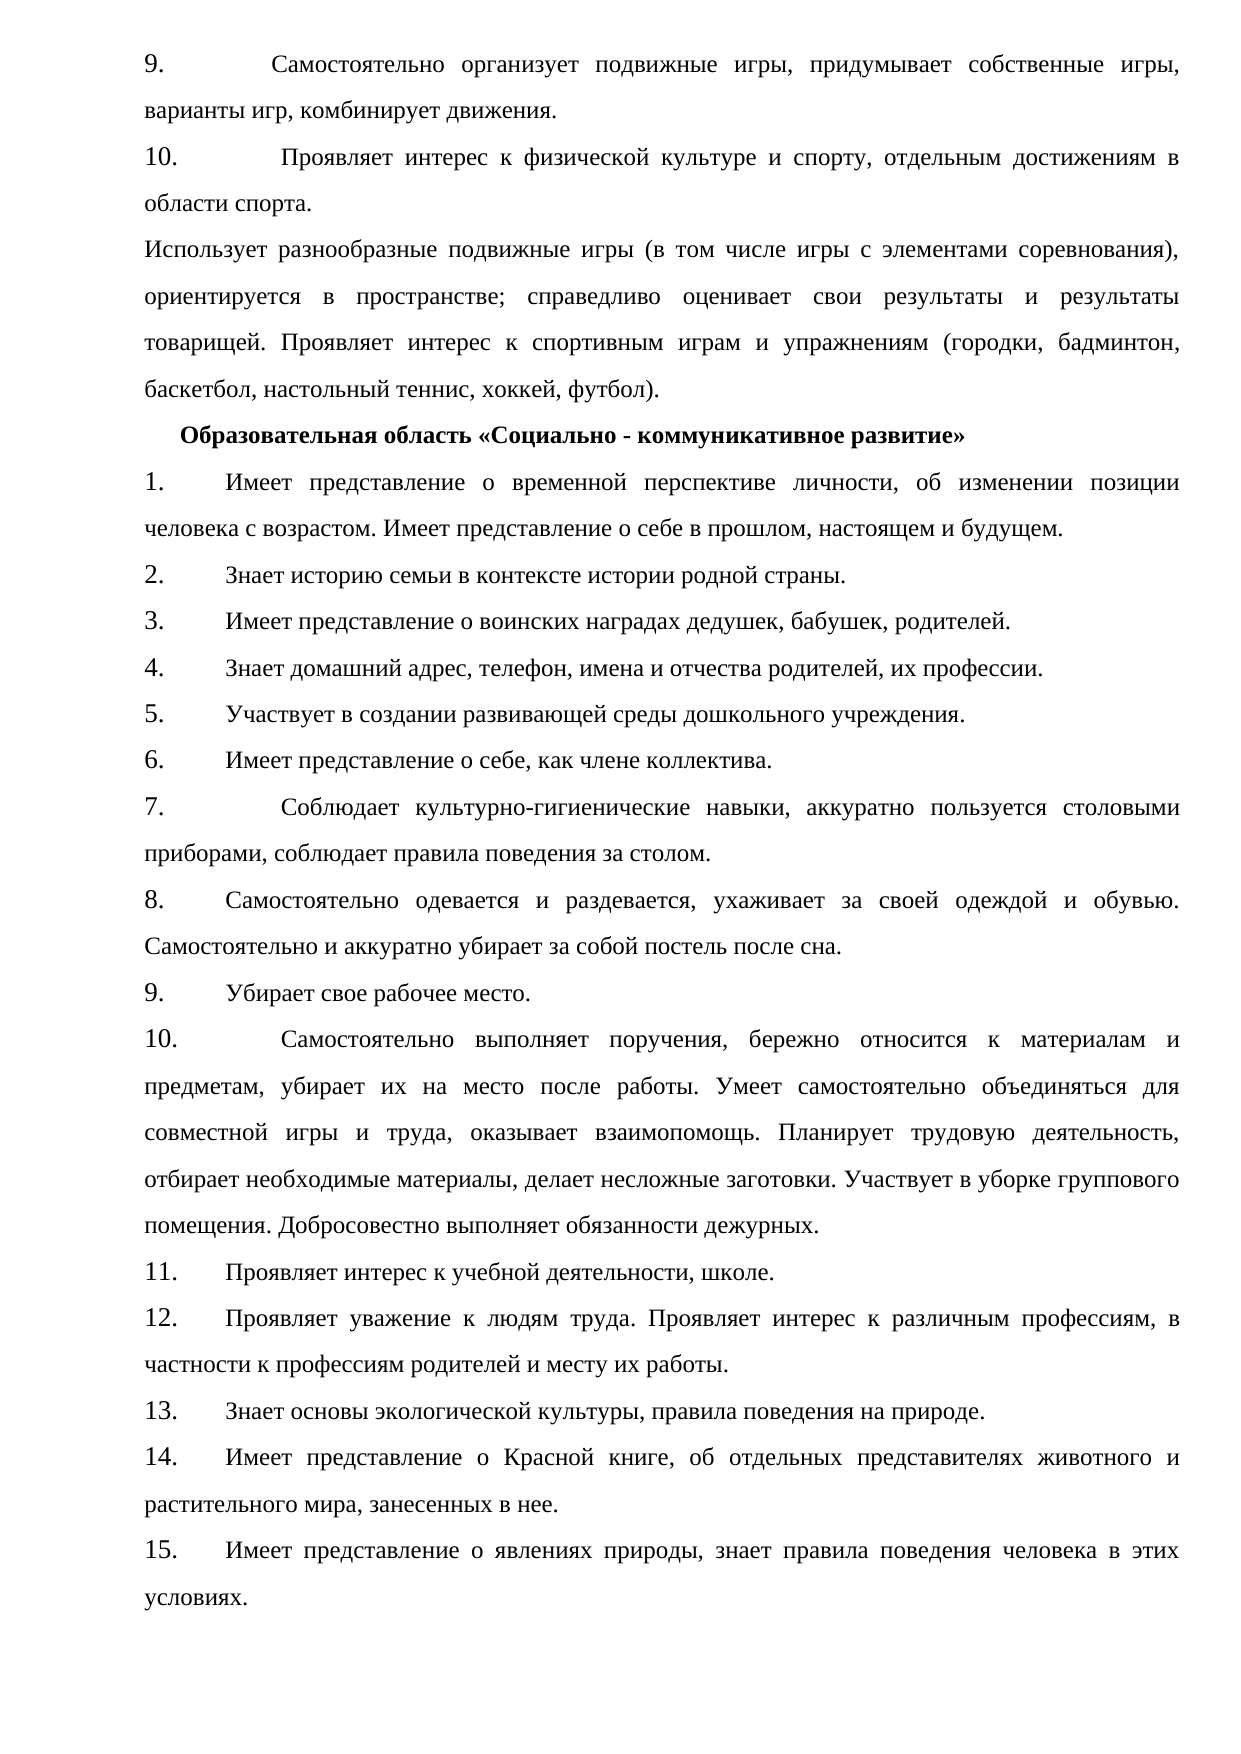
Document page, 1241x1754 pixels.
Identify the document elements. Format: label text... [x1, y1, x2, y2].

list Самостоятельно одевается и раздевается, ухаживает за своей одеждой и обувью. Самостоятельно и аккуратно убирает за собой постель после сна. [144, 871, 1181, 964]
list Проявляет интерес к физической культуре и спорту, отдельным достижениям в области спорта. [144, 128, 1181, 221]
text Использует разнообразные подвижные игры (в том числе игры с элементами соревнования), ориентируется в пространстве; справедливо оценивает свои результаты и результаты товарищей. Проявляет интерес к спортивным играм и упражнениям (городки, бадминтон, баскетбол, настольный теннис, хоккей, футбол). [144, 221, 1181, 407]
list Знает домашний адрес, телефон, имена и отчества родителей, их профессии. [144, 639, 1181, 685]
list Самостоятельно организует подвижные игры, придумывает собственные игры, варианты игр, комбинирует движения. [144, 35, 1181, 128]
text Образовательная область «Социально - коммуникативное развитие» [179, 407, 1181, 453]
list Самостоятельно выполняет поручения, бережно относится к материалам и предметам, убирает их на место после работы. Умеет самостоятельно объединяться для совместной игры и труда, оказывает взаимопомощь. Планирует трудовую деятельность, отбирает необходимые материалы, делает несложные заготовки. Участвует в уборке группового помещения. Добросовестно выполняет обязанности дежурных. [144, 1011, 1181, 1243]
list Имеет представление о себе, как члене коллектива. [144, 732, 1181, 778]
list Знает историю семьи в контексте истории родной страны. [144, 546, 1181, 592]
list Имеет представление о временной перспективе личности, об изменении позиции человека с возрастом. Имеет представление о себе в прошлом, настоящем и будущем. [144, 453, 1181, 546]
list Имеет представление о явлениях природы, знает правила поведения человека в этих условиях. [144, 1522, 1181, 1614]
list Имеет представление о Красной книге, об отдельных представителях животного и растительного мира, занесенных в нее. [144, 1429, 1181, 1522]
list Убирает свое рабочее место. [144, 964, 1181, 1011]
list Знает основы экологической культуры, правила поведения на природе. [144, 1382, 1181, 1429]
list Участвует в создании развивающей среды дошкольного учреждения. [144, 685, 1181, 732]
list Проявляет интерес к учебной деятельности, школе. [144, 1243, 1181, 1289]
list Имеет представление о воинских наградах дедушек, бабушек, родителей. [144, 592, 1181, 639]
list Проявляет уважение к людям труда. Проявляет интерес к различным профессиям, в частности к профессиям родителей и месту их работы. [144, 1289, 1181, 1382]
list Соблюдает культурно-гигиенические навыки, аккуратно пользуется столовыми приборами, соблюдает правила поведения за столом. [144, 778, 1181, 871]
